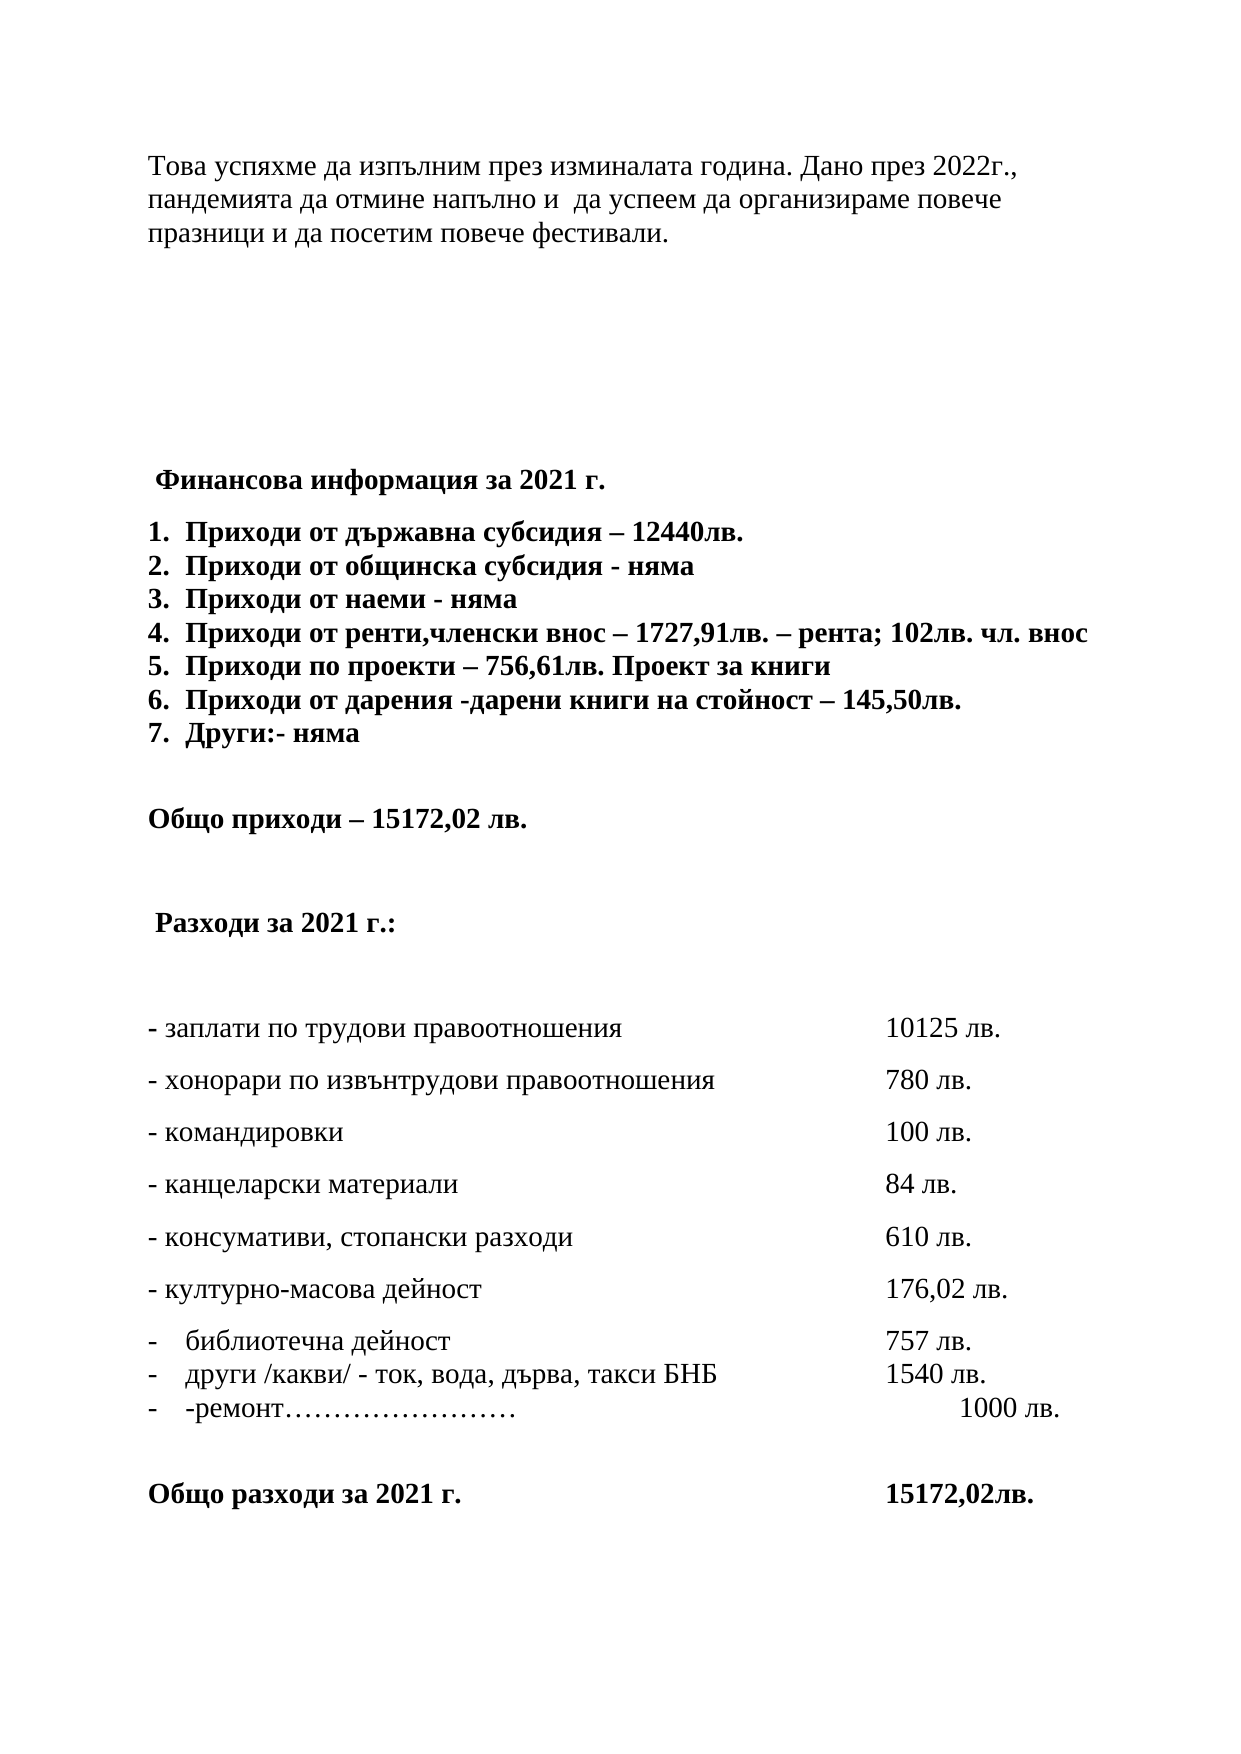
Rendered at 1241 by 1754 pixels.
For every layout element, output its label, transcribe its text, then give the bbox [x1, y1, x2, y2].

text - консумативи, стопански разходи 610 лв. [148, 1219, 1093, 1252]
text Общо разходи за 2021 г. 15172,02лв. [148, 1476, 1093, 1509]
list Приходи от наеми - няма [148, 581, 1093, 615]
text - заплати по трудови правоотношения 10125 лв. [148, 1010, 1093, 1043]
text - командировки 100 лв. [148, 1114, 1093, 1148]
text - културно-масова дейност 176,02 лв. [148, 1271, 1093, 1304]
list библиотечна дейност 757 лв. [148, 1323, 1093, 1357]
text - хонорари по извънтрудови правоотношения 780 лв. [148, 1062, 1093, 1096]
text Общо приходи – 15172,02 лв. [148, 801, 1093, 835]
list Приходи от ренти,членски внос – 1727,91лв. – рента; 102лв. чл. внос [148, 615, 1093, 648]
text Финансова информация за 2021 г. [148, 462, 1093, 496]
list Приходи от държавна субсидия – 12440лв. [148, 514, 1093, 548]
text Разходи за 2021 г.: [148, 906, 1093, 939]
list Приходи от общинска субсидия - няма [148, 548, 1093, 581]
list Приходи от дарения -дарени книги на стойност – 145,50лв. [148, 682, 1093, 716]
text - канцеларски материали 84 лв. [148, 1167, 1093, 1200]
text Това успяхме да изпълним през изминалата година. Дано през 2022г., пандемията да отмине напълно и да успеем да организираме повече празници и да посетим повече фестивали. [148, 148, 1093, 248]
list други /какви/ - ток, вода, дърва, такси БНБ 1540 лв. [148, 1357, 1093, 1390]
list Приходи по проекти – 756,61лв. Проект за книги [148, 648, 1093, 682]
list -ремонт…………………… 1000 лв. [148, 1390, 1093, 1424]
list Други:- няма [148, 716, 1093, 749]
